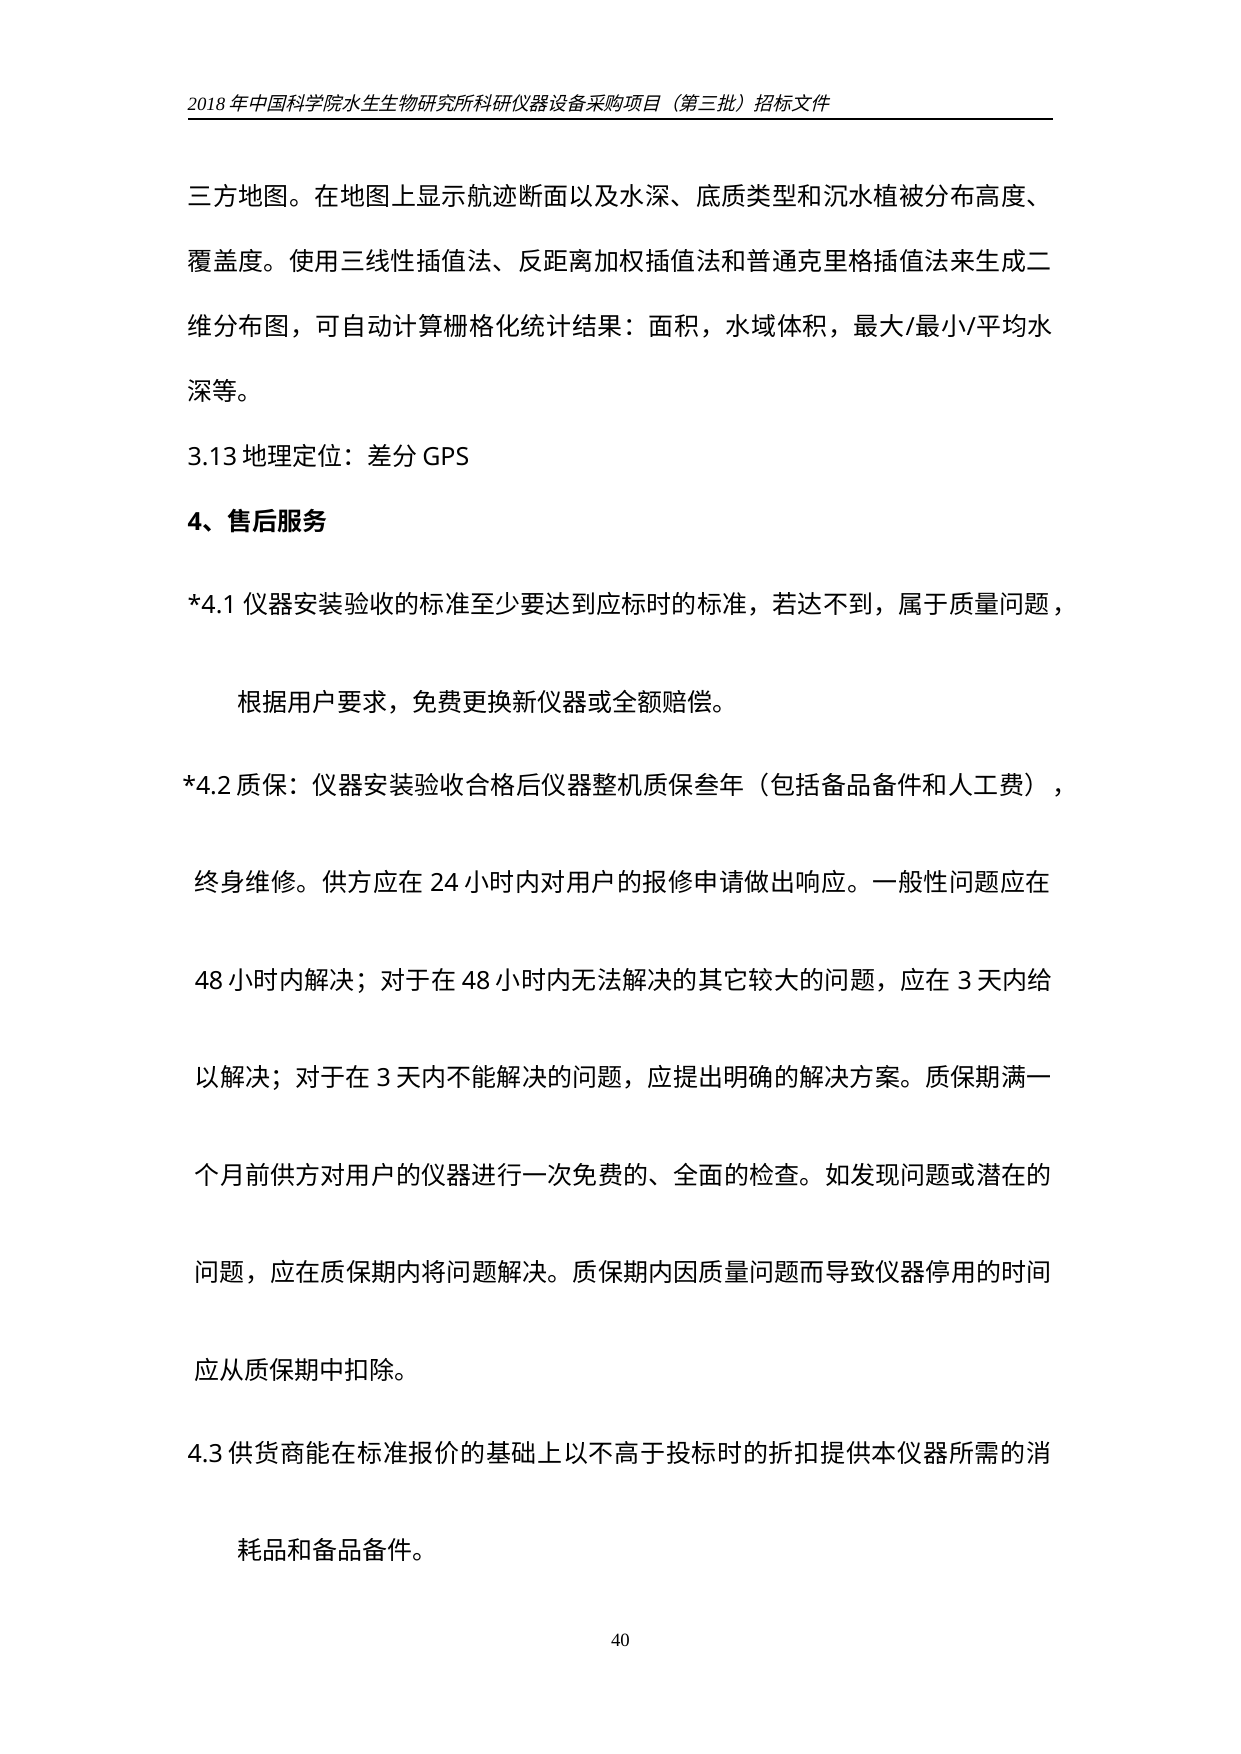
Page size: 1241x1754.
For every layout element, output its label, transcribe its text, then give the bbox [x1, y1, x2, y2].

text *4.1 仪器安装验收的标准至少要达到应标时的标准，若达不到，属于质量问题，根据用户要求，免费更换新仪器或全额赔偿。 [187, 570, 1053, 733]
text 4、售后服务 [187, 487, 1053, 552]
text 4.3供货商能在标准报价的基础上以不高于投标时的折扣提供本仪器所需的消耗品和备品备件。 [187, 1419, 1053, 1581]
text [187, 162, 1053, 422]
text *4.2质保：仪器安装验收合格后仪器整机质保叁年（包括备品备件和人工费），终身维修。供方应在24小时内对用户的报修申请做出响应。一般性问题应在48小时内解决；对于在48小时内无法解决的其它较大的问题，应在3天内给以解决；对于在3天内不能解决的问题，应提出明确的解决方案。质保期满一个月前供方对用户的仪器进行一次免费的、全面的检查。如发现问题或潜在的问题，应在质保期内将问题解决。质保期内因质量问题而导致仪器停用的时间应从质保期中扣除。 [182, 751, 1053, 1401]
text 3.13地理定位：差分GPS [187, 422, 1053, 487]
